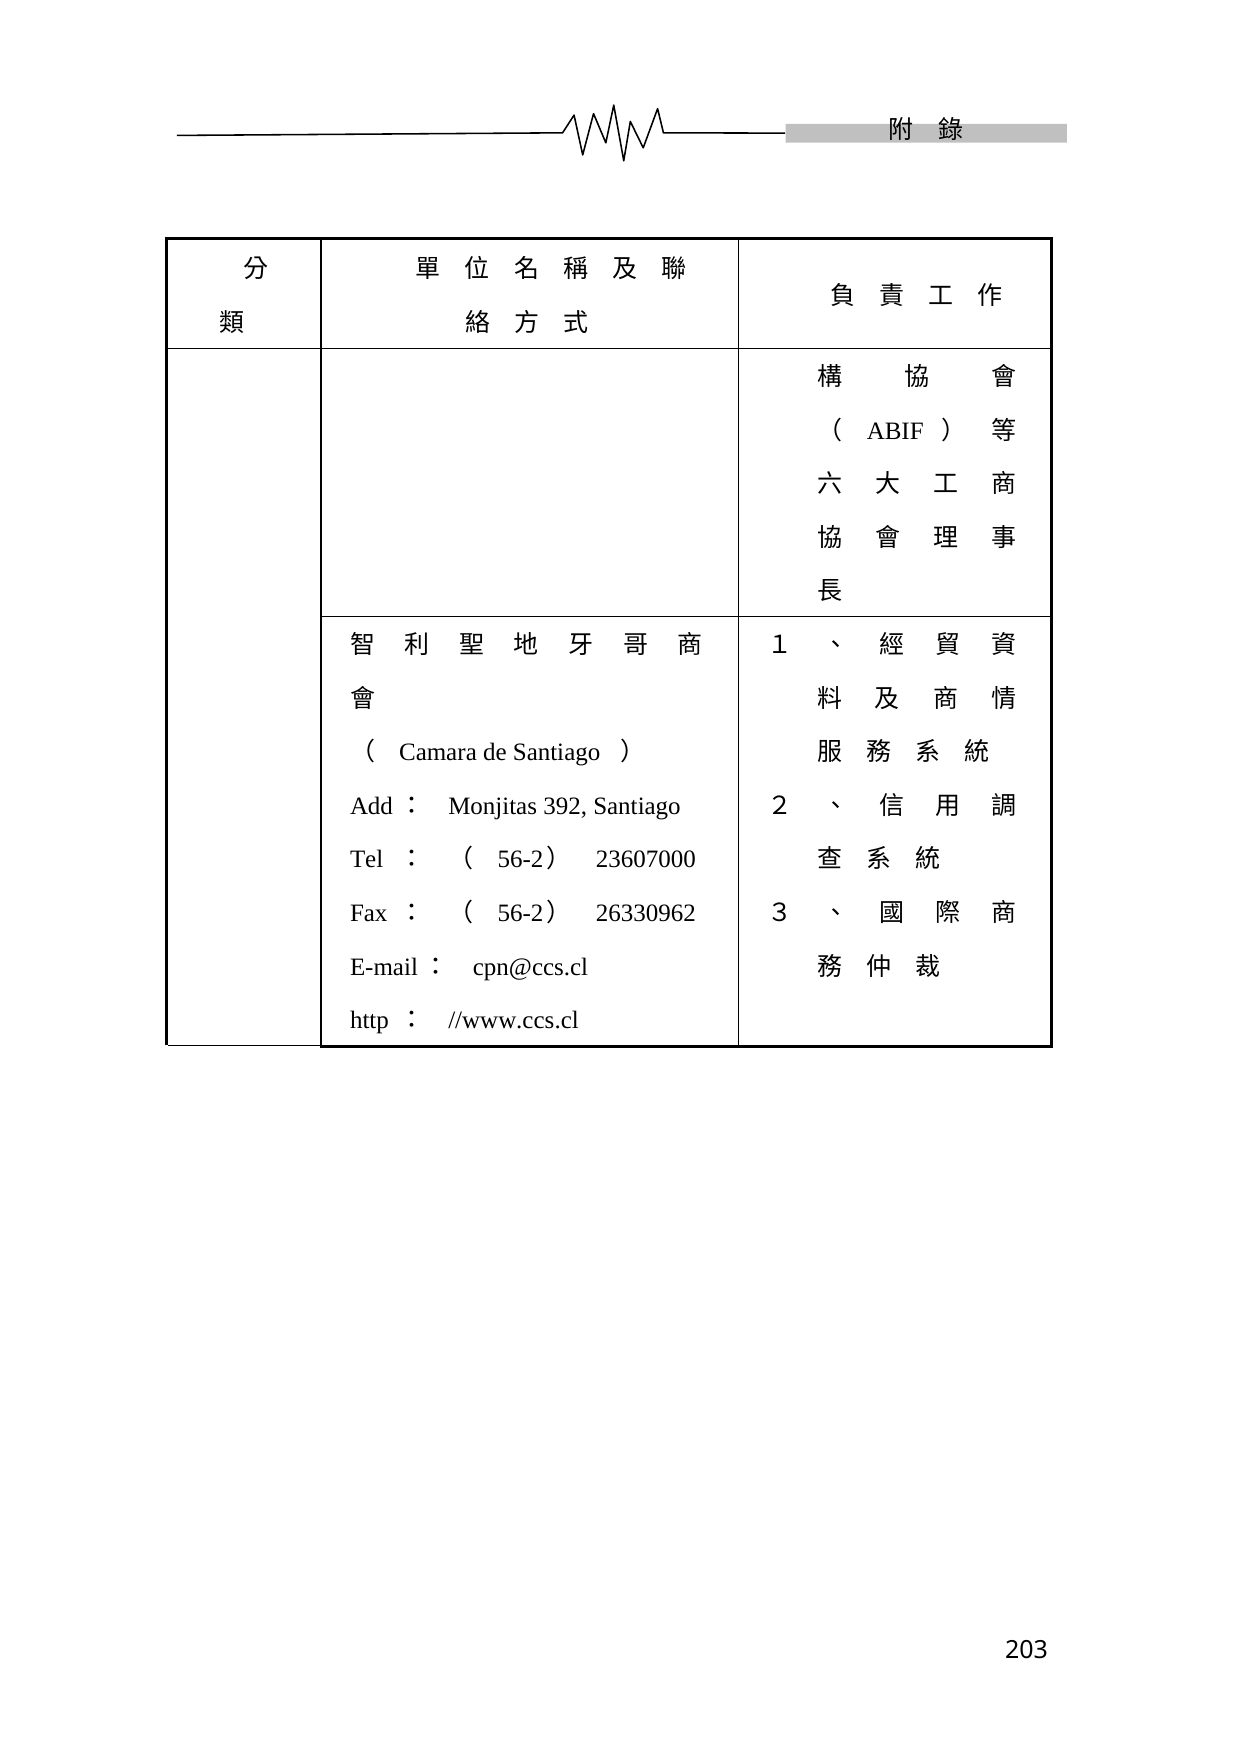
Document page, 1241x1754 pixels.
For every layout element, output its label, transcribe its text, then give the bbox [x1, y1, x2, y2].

table_header 單位名稱及聯絡方式 [322, 240, 738, 347]
table_cell 智利聖地牙哥商會 （Camara de Santiago） Add：Monjitas 392, Santiago Tel：（56-2）23607000 Fax：（56-2）26330962 E-mail：cpn@ccs.cl http：//www.ccs.cl [322, 617, 738, 1044]
table_header 負責工作 [739, 240, 1050, 347]
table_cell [322, 349, 738, 616]
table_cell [739, 349, 1050, 616]
table_header 分類 [168, 240, 320, 347]
table_cell １、經貿資料及商情服務系統 ２、信用調查系統 ３、國際商務仲裁 [739, 617, 1050, 1044]
